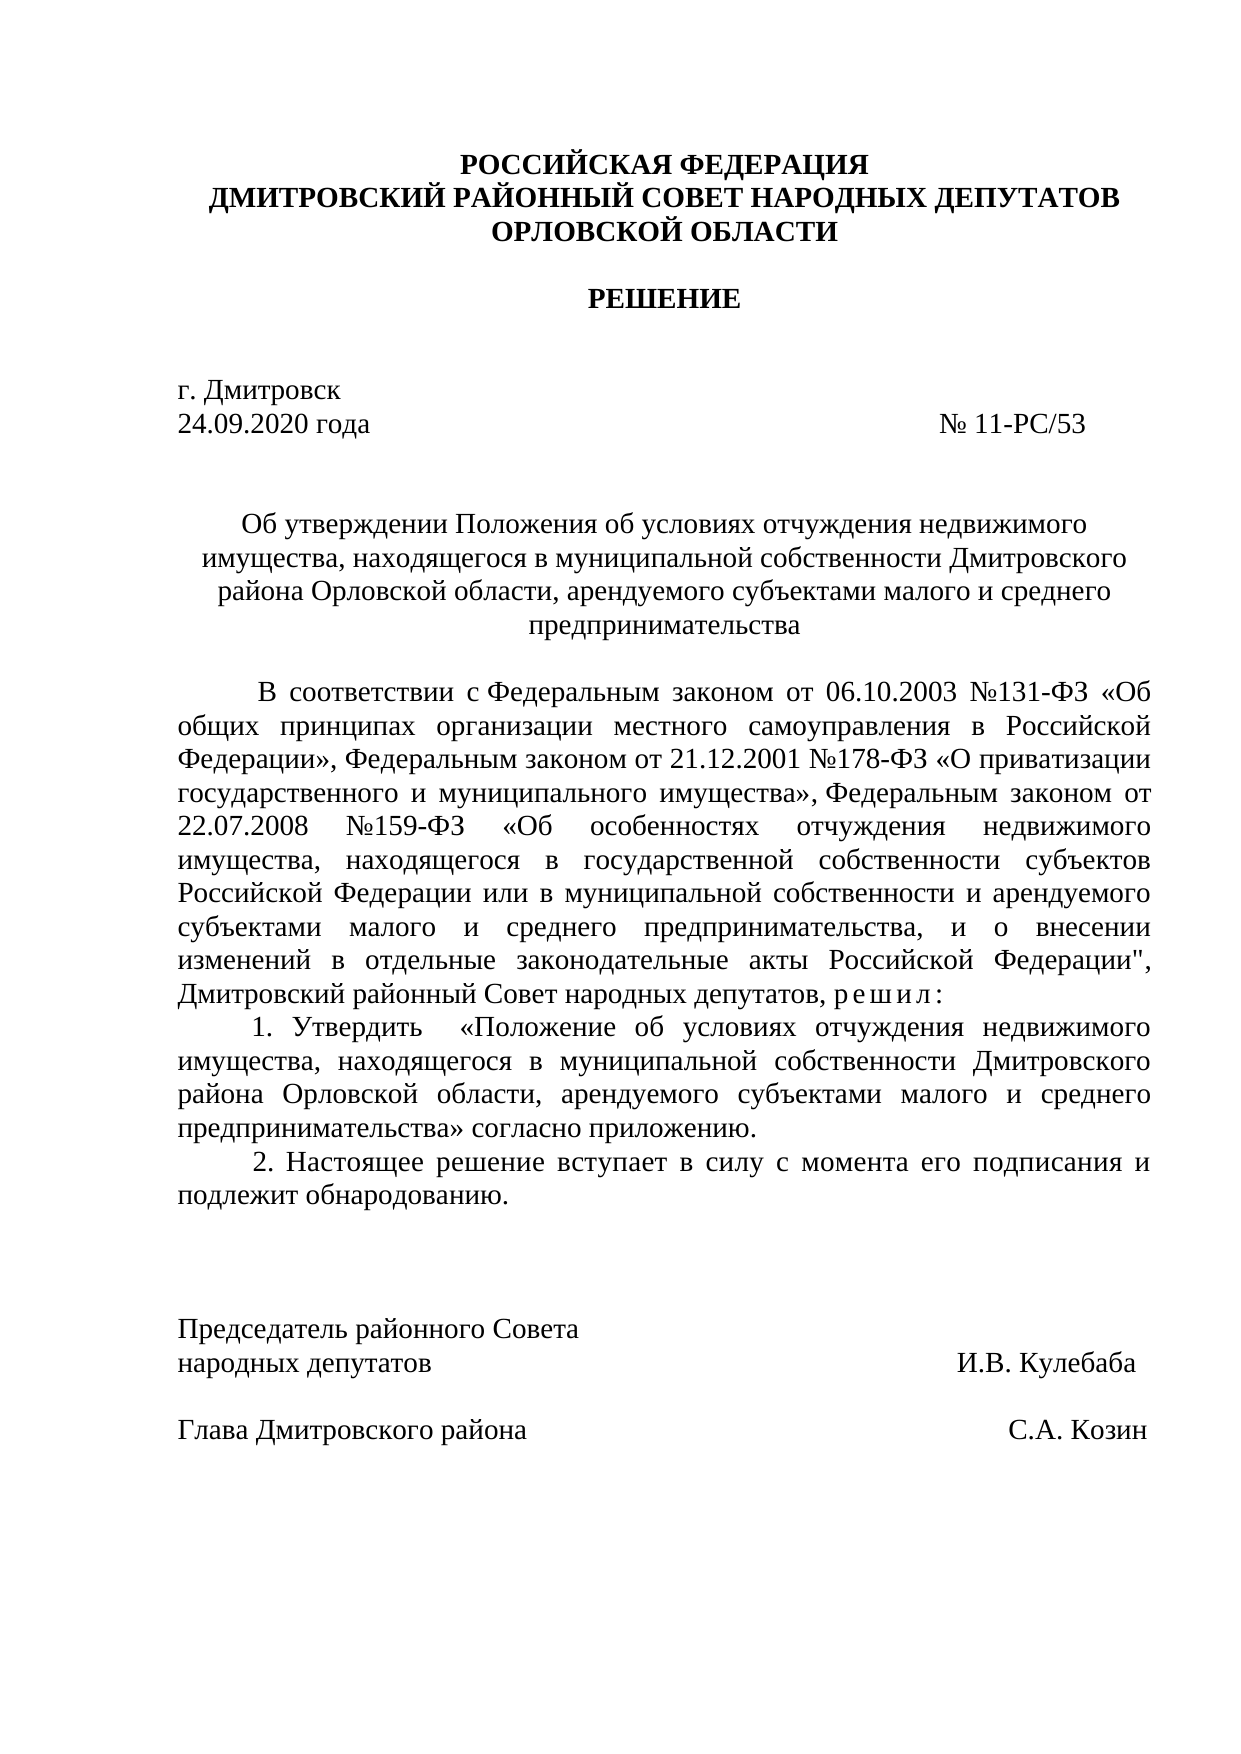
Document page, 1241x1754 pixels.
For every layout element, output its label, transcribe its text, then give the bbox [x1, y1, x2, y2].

text 24.09.2020 года № 11-РС/53 [177, 406, 1152, 439]
text ДМИТРОВСКИЙ РАЙОННЫЙ СОВЕТ НАРОДНЫХ ДЕПУТАТОВ [177, 180, 1152, 214]
text 2. Настоящее решение вступает в силу с момента его подписания и подлежит обнародованию. [177, 1144, 1152, 1211]
text Председатель районного Совета [177, 1311, 1152, 1345]
text РЕШЕНИЕ [177, 281, 1152, 314]
subtitle ОРЛОВСКОЙ ОБЛАСТИ [177, 214, 1152, 247]
text 1. Утвердить «Положение об условиях отчуждения недвижимого имущества, находящегося в муниципальной собственности Дмитровского района Орловской области, арендуемого субъектами малого и среднего предпринимательства» согласно приложению. [177, 1009, 1152, 1144]
text Глава Дмитровского района С.А. Козин [177, 1412, 1152, 1446]
title РОССИЙСКАЯ ФЕДЕРАЦИЯ [177, 147, 1152, 180]
text народных депутатов И.В. Кулебаба [177, 1345, 1152, 1378]
text г. Дмитровск [177, 372, 1152, 406]
text В соответствии с Федеральным законом от 06.10.2003 №131-ФЗ «Об общих принципах организации местного самоуправления в Российской Федерации», Федеральным законом от 21.12.2001 №178-ФЗ «О приватизации государственного и муниципального имущества», Федеральным законом от 22.07.2008 №159-ФЗ «Об особенностях отчуждения недвижимого имущества, находящегося в государственной собственности субъектов Российской Федерации или в муниципальной собственности и арендуемого субъектами малого и среднего предпринимательства, и о внесении изменений в отдельные законодательные акты Российской Федерации", Дмитровский районный Совет народных депутатов, решил: [177, 674, 1152, 1009]
text Об утверждении Положения об условиях отчуждения недвижимого имущества, находящегося в муниципальной собственности Дмитровского района Орловской области, арендуемого субъектами малого и среднего предпринимательства [177, 506, 1152, 641]
